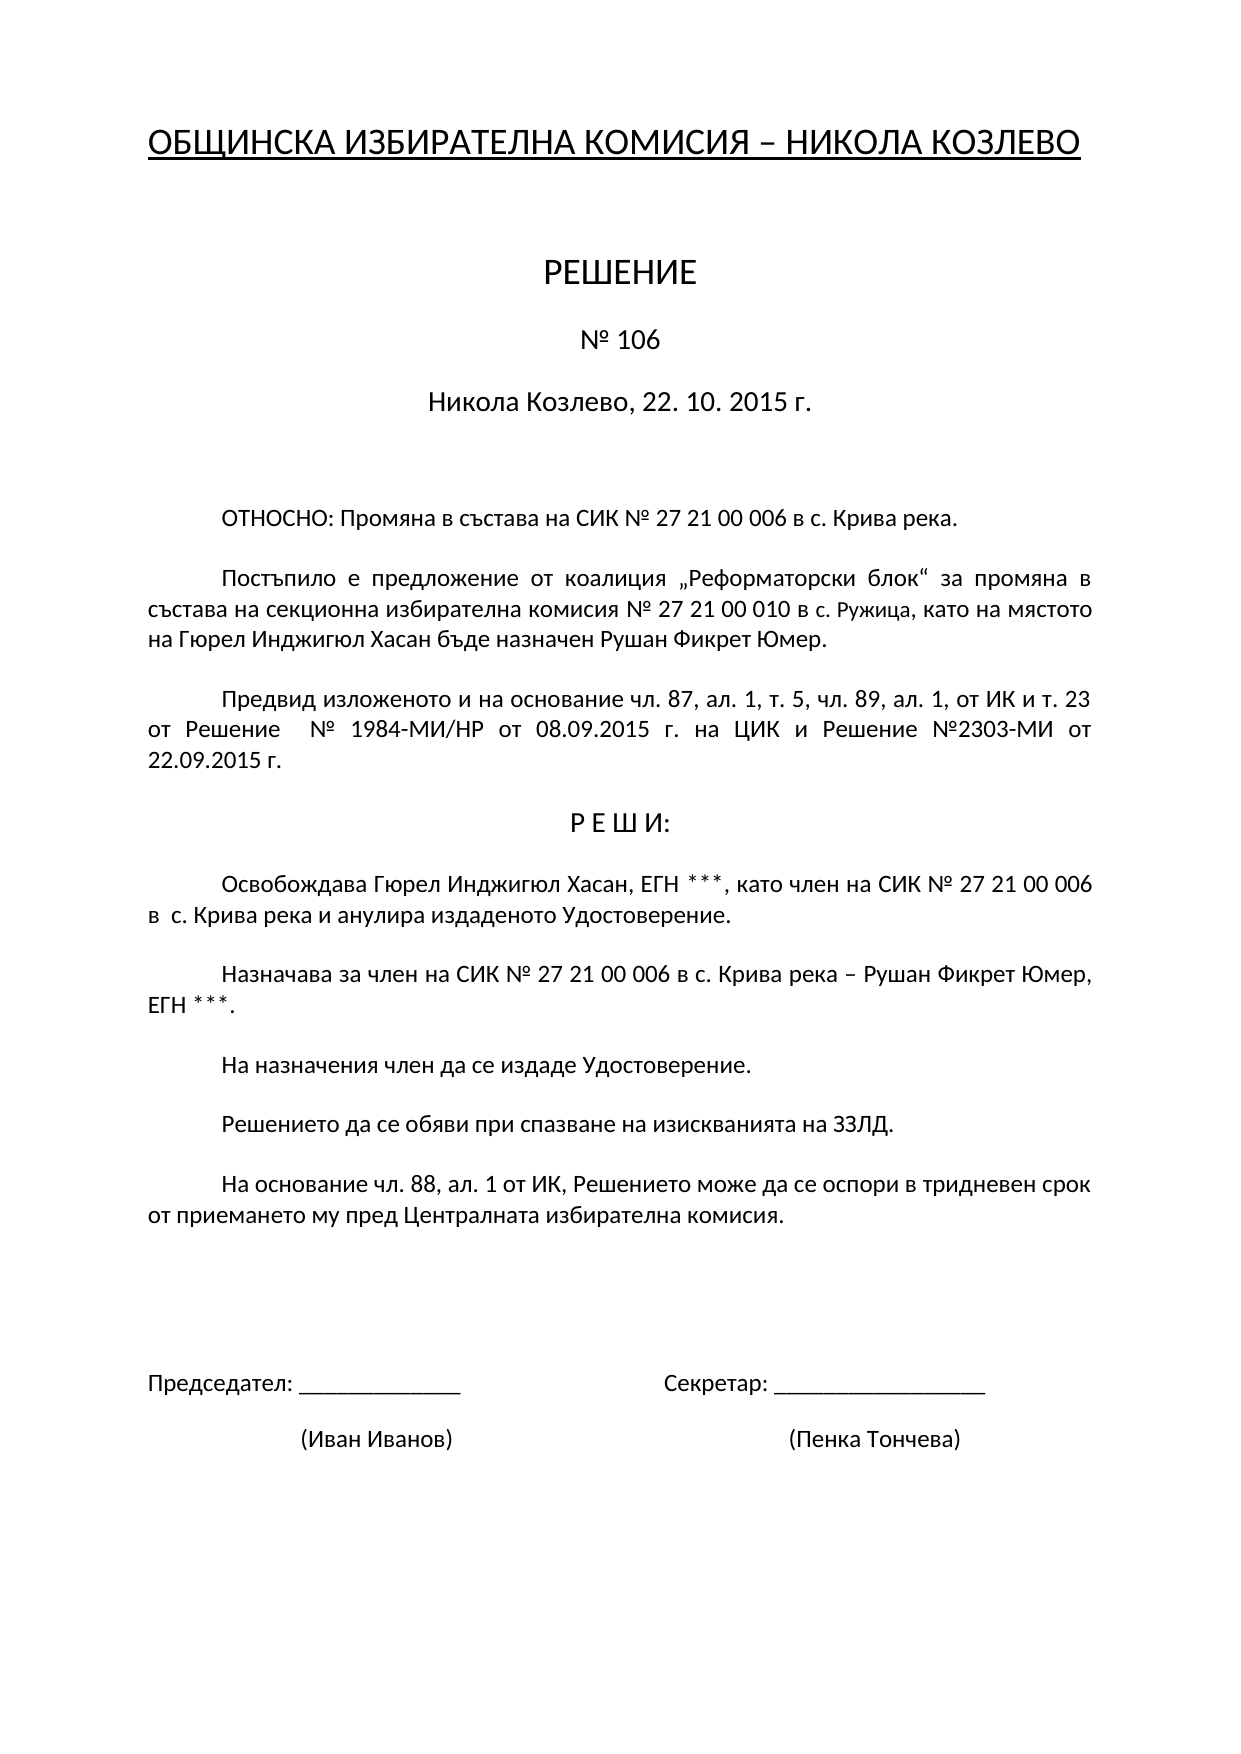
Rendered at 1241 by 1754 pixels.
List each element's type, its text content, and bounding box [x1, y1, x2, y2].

text На назначения член да се издаде Удостоверение. [148, 1049, 1093, 1079]
text Предвид изложеното и на основание чл. 87, ал. 1, т. 5, чл. 89, ал. 1, от ИК и т. 23 от Решение № 1984-МИ/НР от 08.09.2015 г. на ЦИК и Решение №2303-МИ от 22.09.2015 г. [148, 683, 1093, 774]
text ОТНОСНО: Промяна в състава на СИК № 27 21 00 006 в с. Крива река. [148, 502, 1093, 533]
text Председател: _____________ Секретар: _________________ [148, 1367, 1093, 1398]
text На основание чл. 88, ал. 1 от ИК, Решението може да се оспори в тридневен срок от приемането му пред Централната избирателна комисия. [148, 1168, 1093, 1229]
text (Иван Иванов) (Пенка Тончева) [148, 1423, 1093, 1454]
text Решението да се обяви при спазване на изискванията на ЗЗЛД. [148, 1108, 1093, 1139]
text Постъпило е предложение от коалиция „Реформаторски блок“ за промяна в състава на секционна избирателна комисия № 27 21 00 010 в с. Ружица, като на мястото на Гюрел Инджигюл Хасан бъде назначен Рушан Фикрет Юмер. [148, 562, 1093, 654]
text Освобождава Гюрел Инджигюл Хасан, ЕГН ***, като член на СИК № 27 21 00 006 в с. Крива река и анулира издаденото Удостоверение. [148, 868, 1093, 929]
text РЕШЕНИЕ [148, 248, 1093, 293]
text Никола Козлево, 22. 10. 2015 г. [148, 383, 1093, 418]
text Р Е Ш И: [148, 804, 1093, 839]
text № 106 [148, 321, 1093, 357]
text ОБЩИНСКА ИЗБИРАТЕЛНА КОМИСИЯ – НИКОЛА КОЗЛЕВО [148, 118, 1093, 164]
text Назначава за член на СИК № 27 21 00 006 в с. Крива река – Рушан Фикрет Юмер, ЕГН ***. [148, 959, 1093, 1020]
